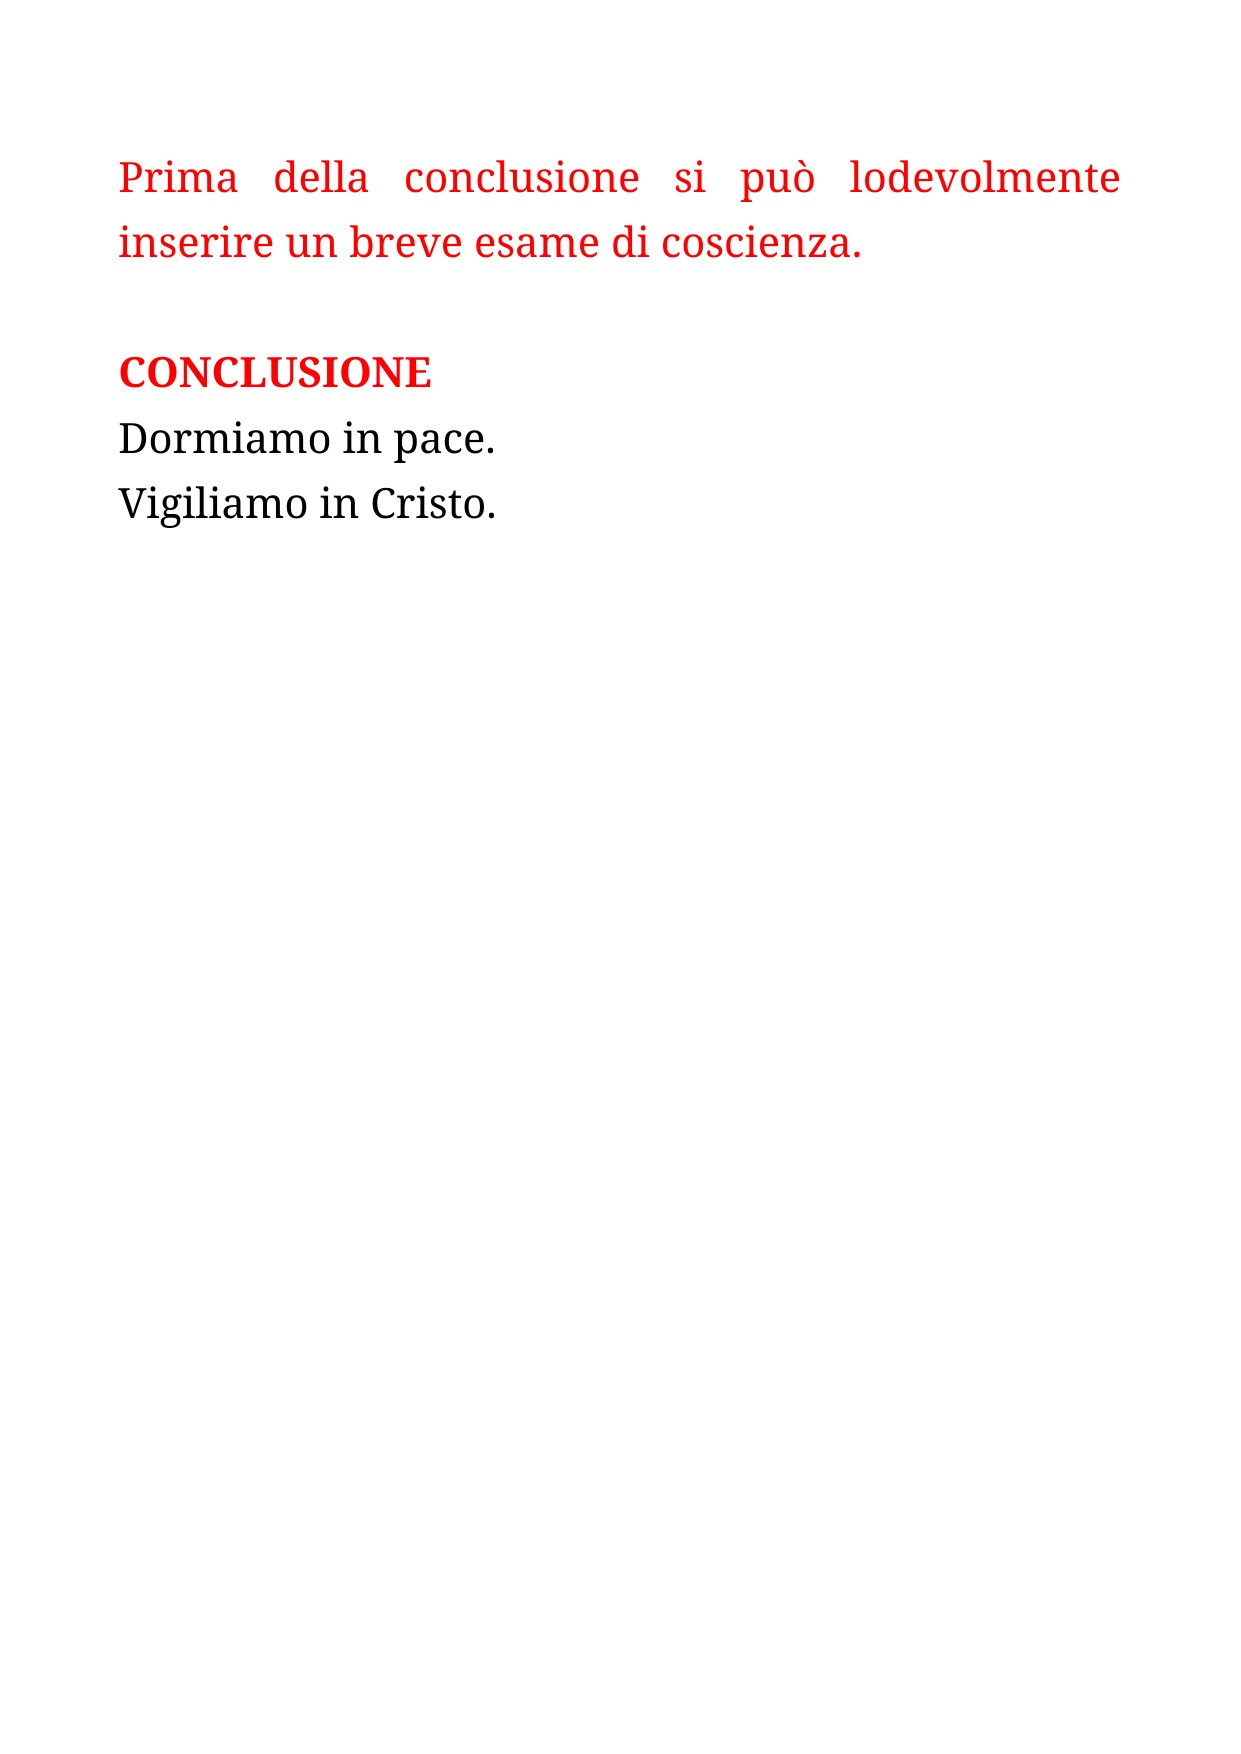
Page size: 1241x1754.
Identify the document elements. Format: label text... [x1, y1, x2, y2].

text Prima della conclusione si può lodevolmente inserire un breve esame di coscienza. [118, 148, 1122, 269]
text CONCLUSIONE [118, 343, 1122, 400]
text Dormiamo in pace. [118, 408, 1122, 465]
text Vigiliamo in Cristo. [118, 474, 1122, 530]
